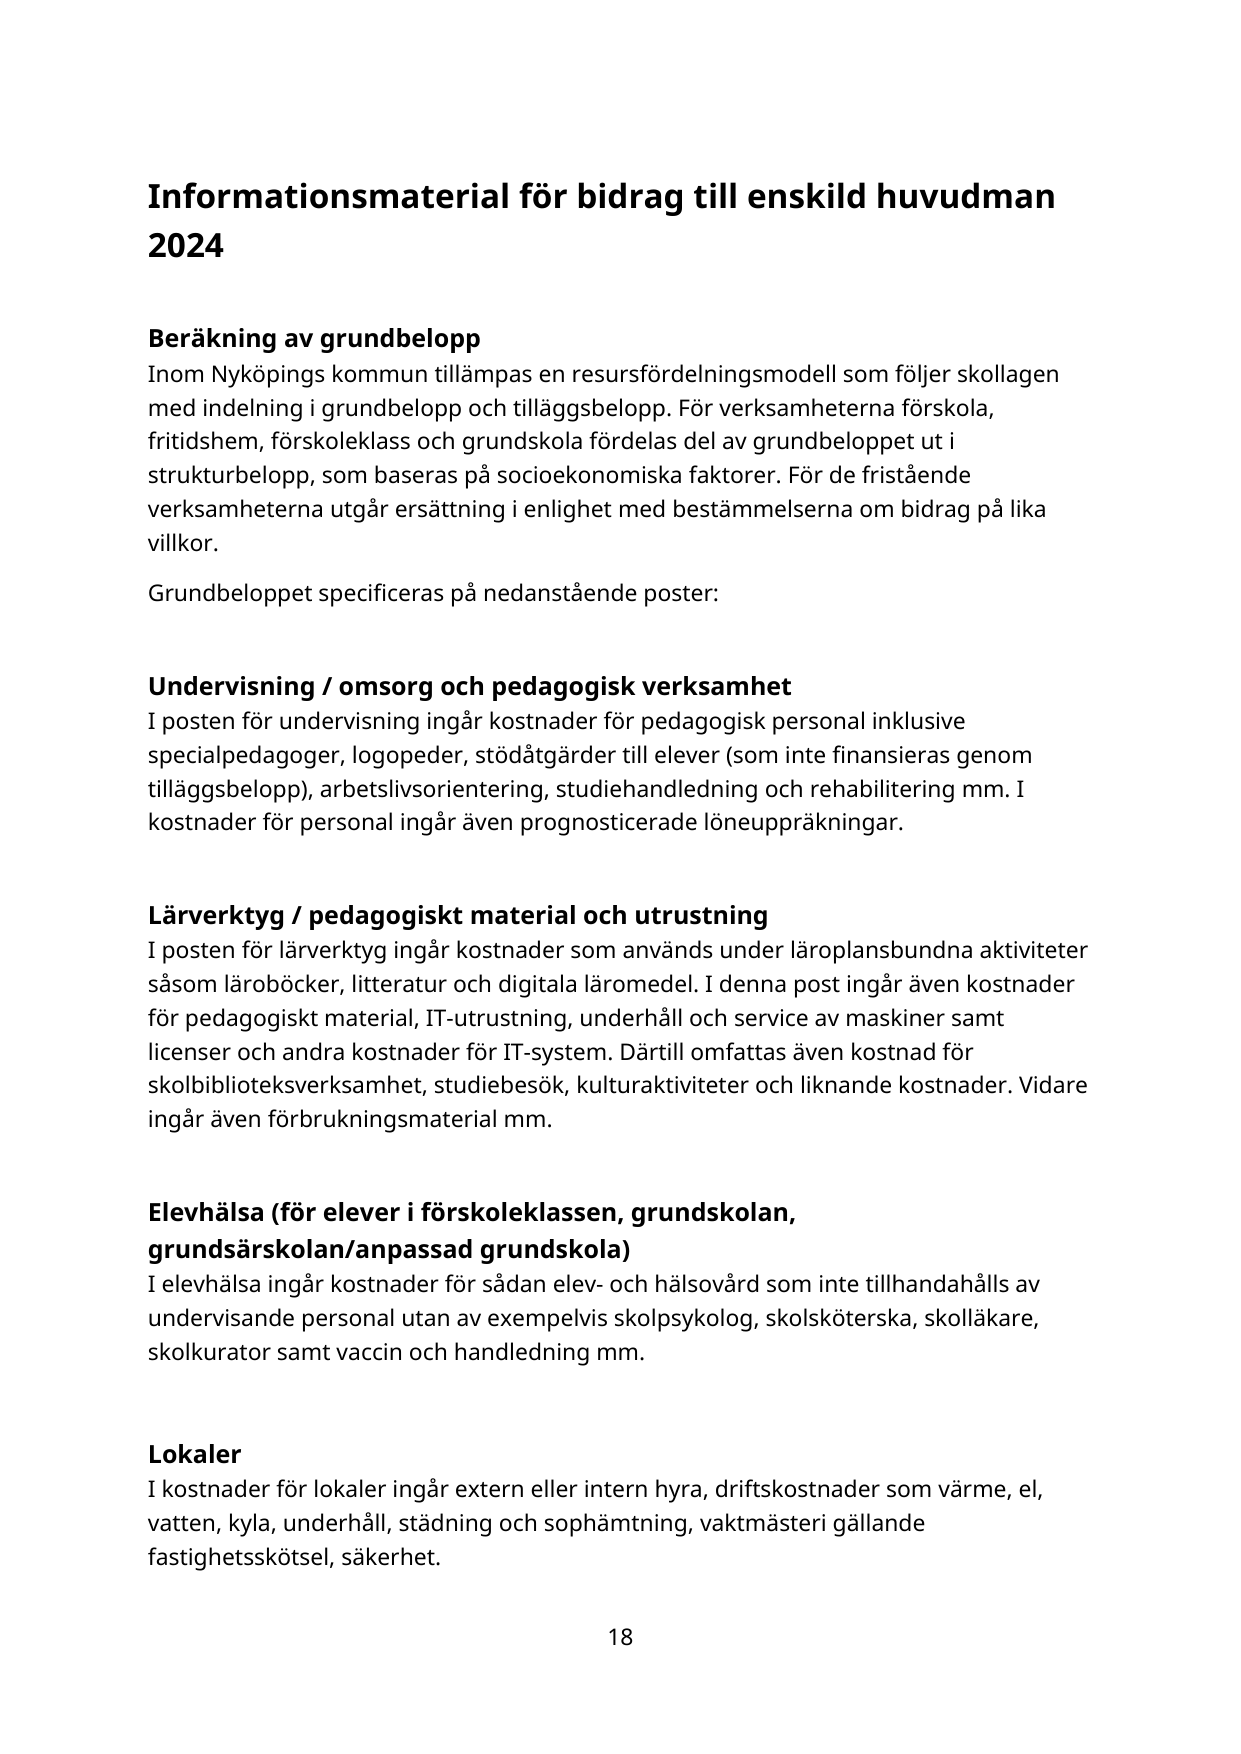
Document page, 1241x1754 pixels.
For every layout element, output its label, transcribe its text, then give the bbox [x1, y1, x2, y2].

text I elevhälsa ingår kostnader för sådan elev- och hälsovård som inte tillhandahålls av undervisande personal utan av exempelvis skolpsykolog, skolsköterska, skolläkare, skolkurator samt vaccin och handledning mm. [148, 1268, 1093, 1367]
text I posten för undervisning ingår kostnader för pedagogisk personal inklusive specialpedagoger, logopeder, stödåtgärder till elever (som inte finansieras genom tilläggsbelopp), arbetslivsorientering, studiehandledning och rehabilitering mm. I kostnader för personal ingår även prognosticerade löneuppräkningar. [148, 705, 1093, 837]
subtitle Undervisning / omsorg och pedagogisk verksamhet [148, 668, 1093, 702]
subtitle Lokaler [148, 1436, 1093, 1470]
text I posten för lärverktyg ingår kostnader som används under läroplansbundna aktiviteter såsom läroböcker, litteratur och digitala läromedel. I denna post ingår även kostnader för pedagogiskt material, IT-utrustning, underhåll och service av maskiner samt licenser och andra kostnader för IT-system. Därtill omfattas även kostnad för skolbiblioteksverksamhet, studiebesök, kulturaktiviteter och liknande kostnader. Vidare ingår även förbrukningsmaterial mm. [148, 934, 1093, 1134]
subtitle Elevhälsa (för elever i förskoleklassen, grundskolan, grundsärskolan/anpassad grundskola) [148, 1194, 1093, 1265]
text Inom Nyköpings kommun tillämpas en resursfördelningsmodell som följer skollagen med indelning i grundbelopp och tilläggsbelopp. För verksamheterna förskola, fritidshem, förskoleklass och grundskola fördelas del av grundbeloppet ut i strukturbelopp, som baseras på socioekonomiska faktorer. För de fristående verksamheterna utgår ersättning i enlighet med bestämmelserna om bidrag på lika villkor. [148, 358, 1093, 558]
text Grundbeloppet specificeras på nedanstående poster: [148, 577, 1093, 608]
subtitle Beräkning av grundbelopp [148, 321, 1093, 355]
subtitle Lärverktyg / pedagogiskt material och utrustning [148, 898, 1093, 932]
text I kostnader för lokaler ingår extern eller intern hyra, driftskostnader som värme, el, vatten, kyla, underhåll, städning och sophämtning, vaktmästeri gällande fastighetsskötsel, säkerhet. [148, 1473, 1093, 1572]
subtitle Informationsmaterial för bidrag till enskild huvudman 2024 [148, 173, 1093, 267]
